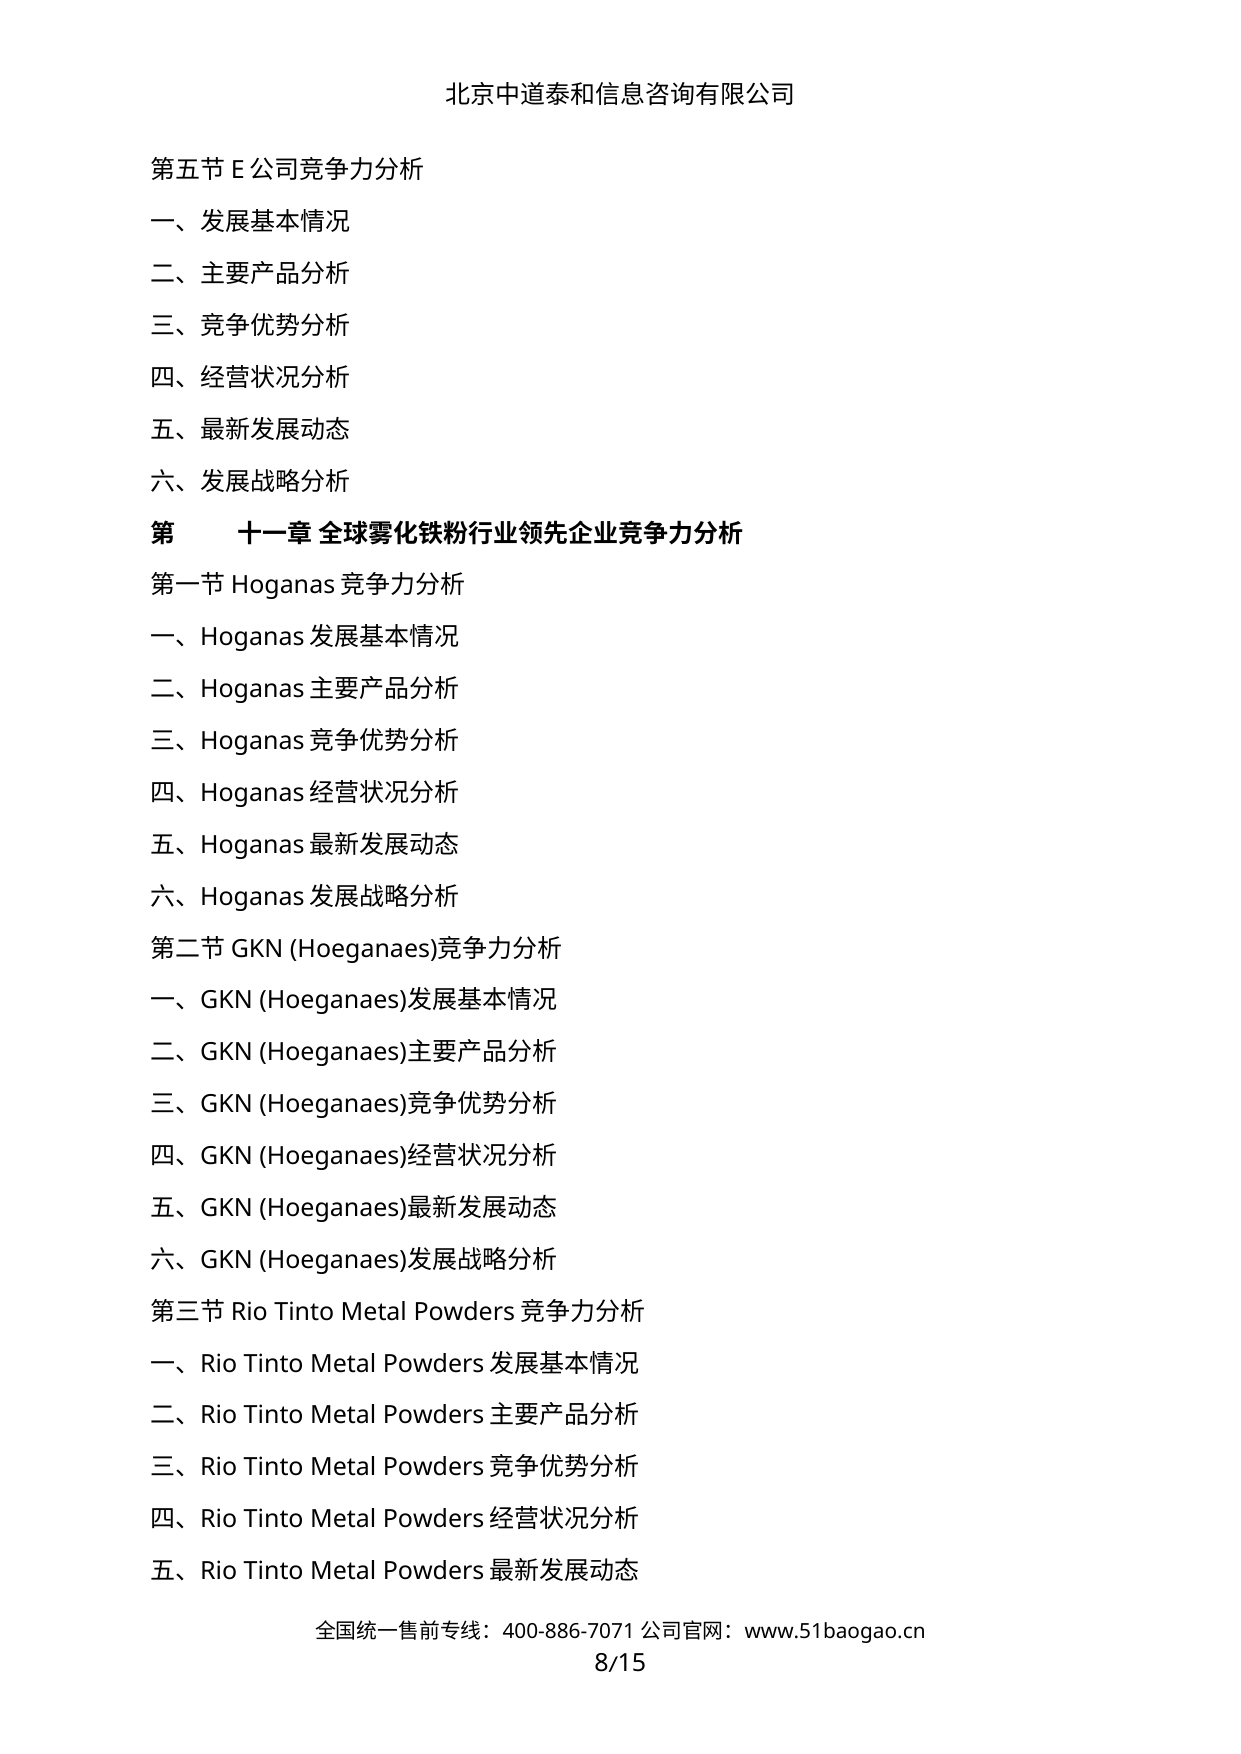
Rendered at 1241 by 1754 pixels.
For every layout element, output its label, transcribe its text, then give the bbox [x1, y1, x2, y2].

text 五、最新发展动态 [150, 409, 1090, 446]
text 二、主要产品分析 [150, 254, 1090, 290]
text 一、Hoganas发展基本情况 [150, 617, 1090, 653]
text 六、GKN (Hoeganaes)发展战略分析 [150, 1239, 1090, 1276]
text 第二节 GKN (Hoeganaes)竞争力分析 [150, 928, 1090, 964]
text 四、经营状况分析 [150, 357, 1090, 394]
text 三、Rio Tinto Metal Powders竞争优势分析 [150, 1447, 1090, 1483]
text 五、Rio Tinto Metal Powders最新发展动态 [150, 1551, 1090, 1587]
text 三、竞争优势分析 [150, 306, 1090, 342]
text 二、GKN (Hoeganaes)主要产品分析 [150, 1032, 1090, 1068]
text 一、发展基本情况 [150, 202, 1090, 238]
text 六、Hoganas发展战略分析 [150, 876, 1090, 912]
text 一、Rio Tinto Metal Powders发展基本情况 [150, 1343, 1090, 1379]
text 四、GKN (Hoeganaes)经营状况分析 [150, 1136, 1090, 1172]
text 三、GKN (Hoeganaes)竞争优势分析 [150, 1084, 1090, 1120]
text 第 十一章 全球雾化铁粉行业领先企业竞争力分析 [150, 513, 1090, 549]
text 第一节 Hoganas竞争力分析 [150, 565, 1090, 601]
text 五、GKN (Hoeganaes)最新发展动态 [150, 1187, 1090, 1224]
text 二、Hoganas主要产品分析 [150, 669, 1090, 705]
text 三、Hoganas竞争优势分析 [150, 721, 1090, 757]
text 四、Hoganas经营状况分析 [150, 772, 1090, 809]
text 四、Rio Tinto Metal Powders经营状况分析 [150, 1499, 1090, 1535]
text 六、发展战略分析 [150, 461, 1090, 497]
text 二、Rio Tinto Metal Powders主要产品分析 [150, 1395, 1090, 1431]
text 第五节 E公司竞争力分析 [150, 150, 1090, 186]
text 一、GKN (Hoeganaes)发展基本情况 [150, 980, 1090, 1016]
text 五、Hoganas最新发展动态 [150, 824, 1090, 861]
text 第三节 Rio Tinto Metal Powders竞争力分析 [150, 1291, 1090, 1327]
